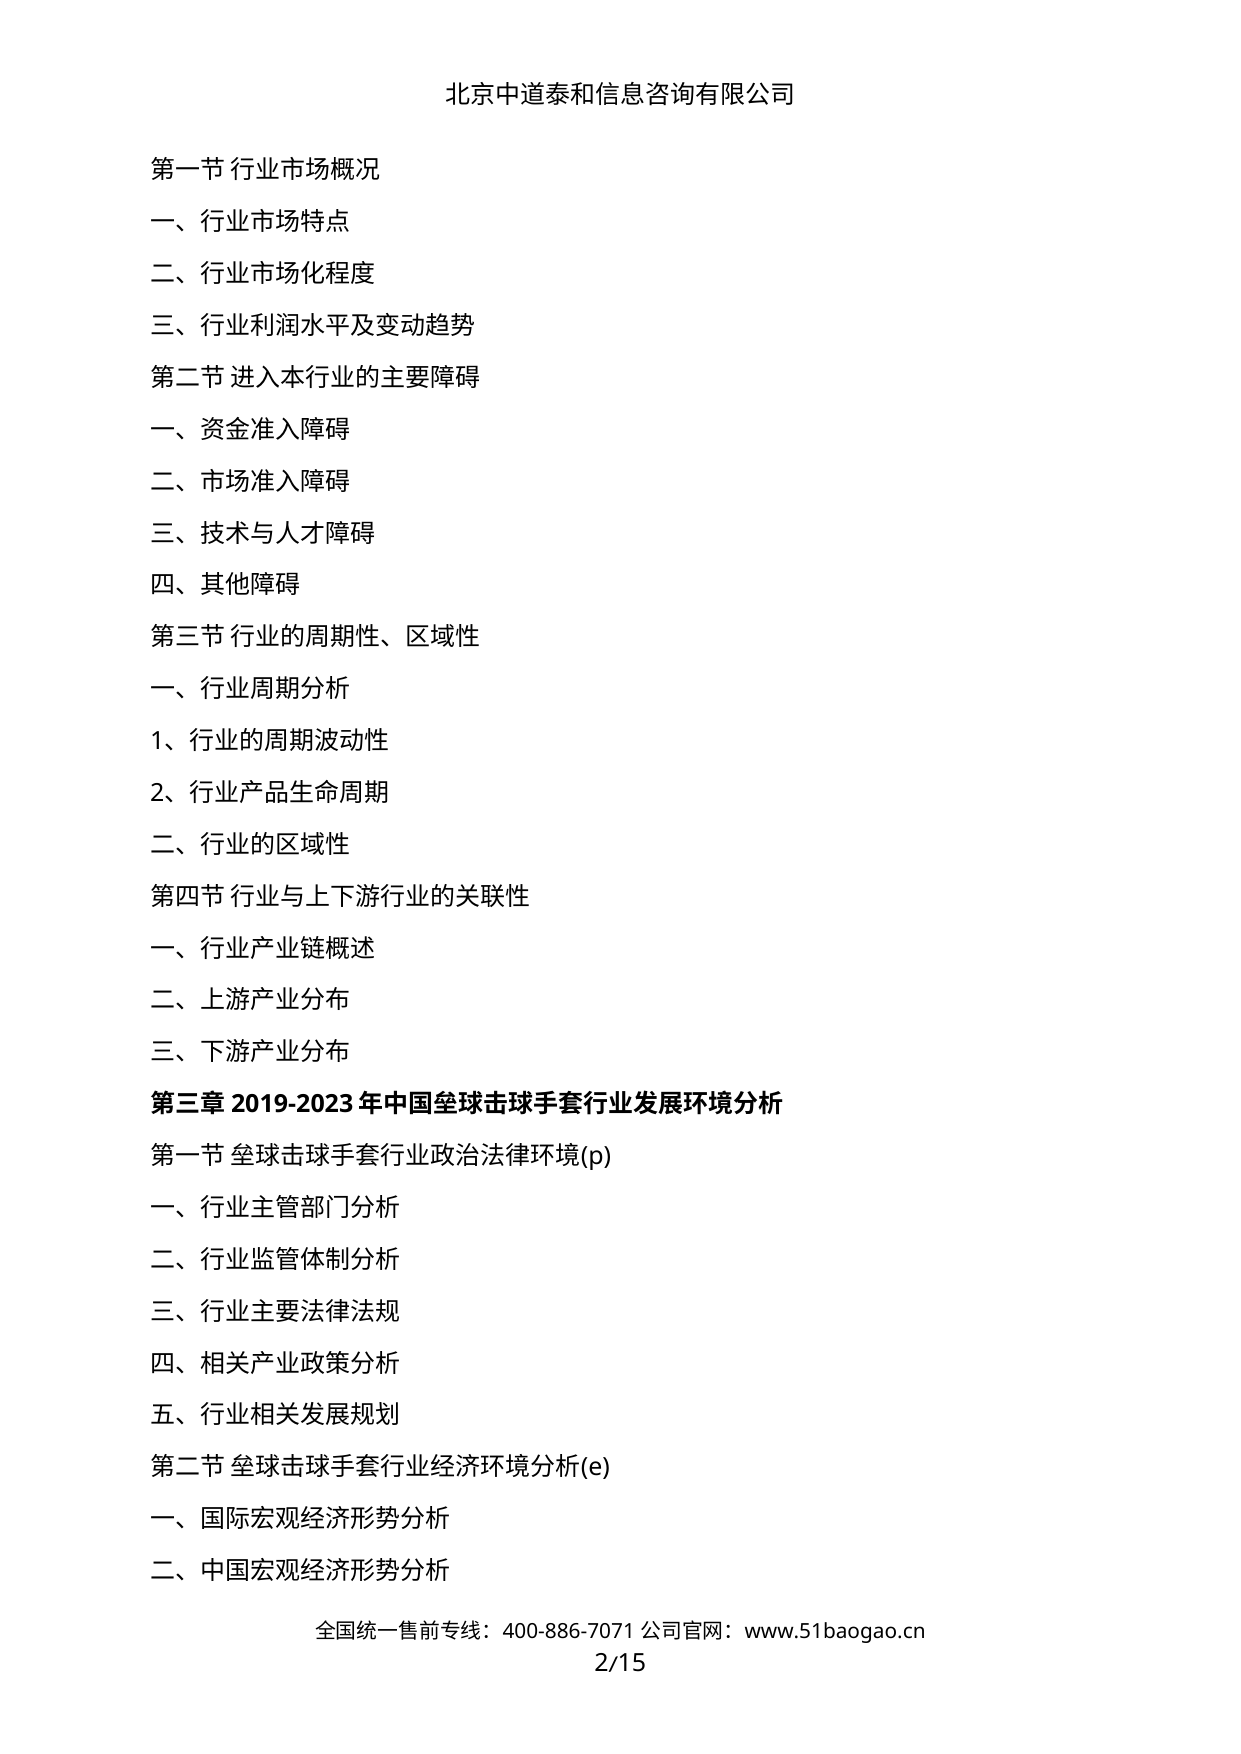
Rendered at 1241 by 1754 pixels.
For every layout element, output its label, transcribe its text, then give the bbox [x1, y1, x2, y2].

text 第三节 行业的周期性、区域性 [150, 617, 1090, 653]
text 一、行业市场特点 [150, 202, 1090, 238]
text 2、行业产品生命周期 [150, 772, 1090, 809]
text 三、下游产业分布 [150, 1032, 1090, 1068]
text 一、资金准入障碍 [150, 409, 1090, 446]
text 第一节 垒球击球手套行业政治法律环境(p) [150, 1136, 1090, 1172]
text 第一节 行业市场概况 [150, 150, 1090, 186]
text 第二节 垒球击球手套行业经济环境分析(e) [150, 1447, 1090, 1483]
text 四、相关产业政策分析 [150, 1343, 1090, 1379]
text 二、上游产业分布 [150, 980, 1090, 1016]
text 一、国际宏观经济形势分析 [150, 1499, 1090, 1535]
text 第三章 2019-2023年中国垒球击球手套行业发展环境分析 [150, 1084, 1090, 1120]
text 1、行业的周期波动性 [150, 721, 1090, 757]
text 三、行业主要法律法规 [150, 1291, 1090, 1327]
text 五、行业相关发展规划 [150, 1395, 1090, 1431]
text 二、市场准入障碍 [150, 461, 1090, 497]
text 一、行业主管部门分析 [150, 1187, 1090, 1224]
text 一、行业周期分析 [150, 669, 1090, 705]
text 第四节 行业与上下游行业的关联性 [150, 876, 1090, 912]
text 四、其他障碍 [150, 565, 1090, 601]
text 二、行业市场化程度 [150, 254, 1090, 290]
text 二、中国宏观经济形势分析 [150, 1551, 1090, 1587]
text 第二节 进入本行业的主要障碍 [150, 357, 1090, 394]
text 一、行业产业链概述 [150, 928, 1090, 964]
text 二、行业监管体制分析 [150, 1239, 1090, 1276]
text 三、技术与人才障碍 [150, 513, 1090, 549]
text 二、行业的区域性 [150, 824, 1090, 861]
text 三、行业利润水平及变动趋势 [150, 306, 1090, 342]
